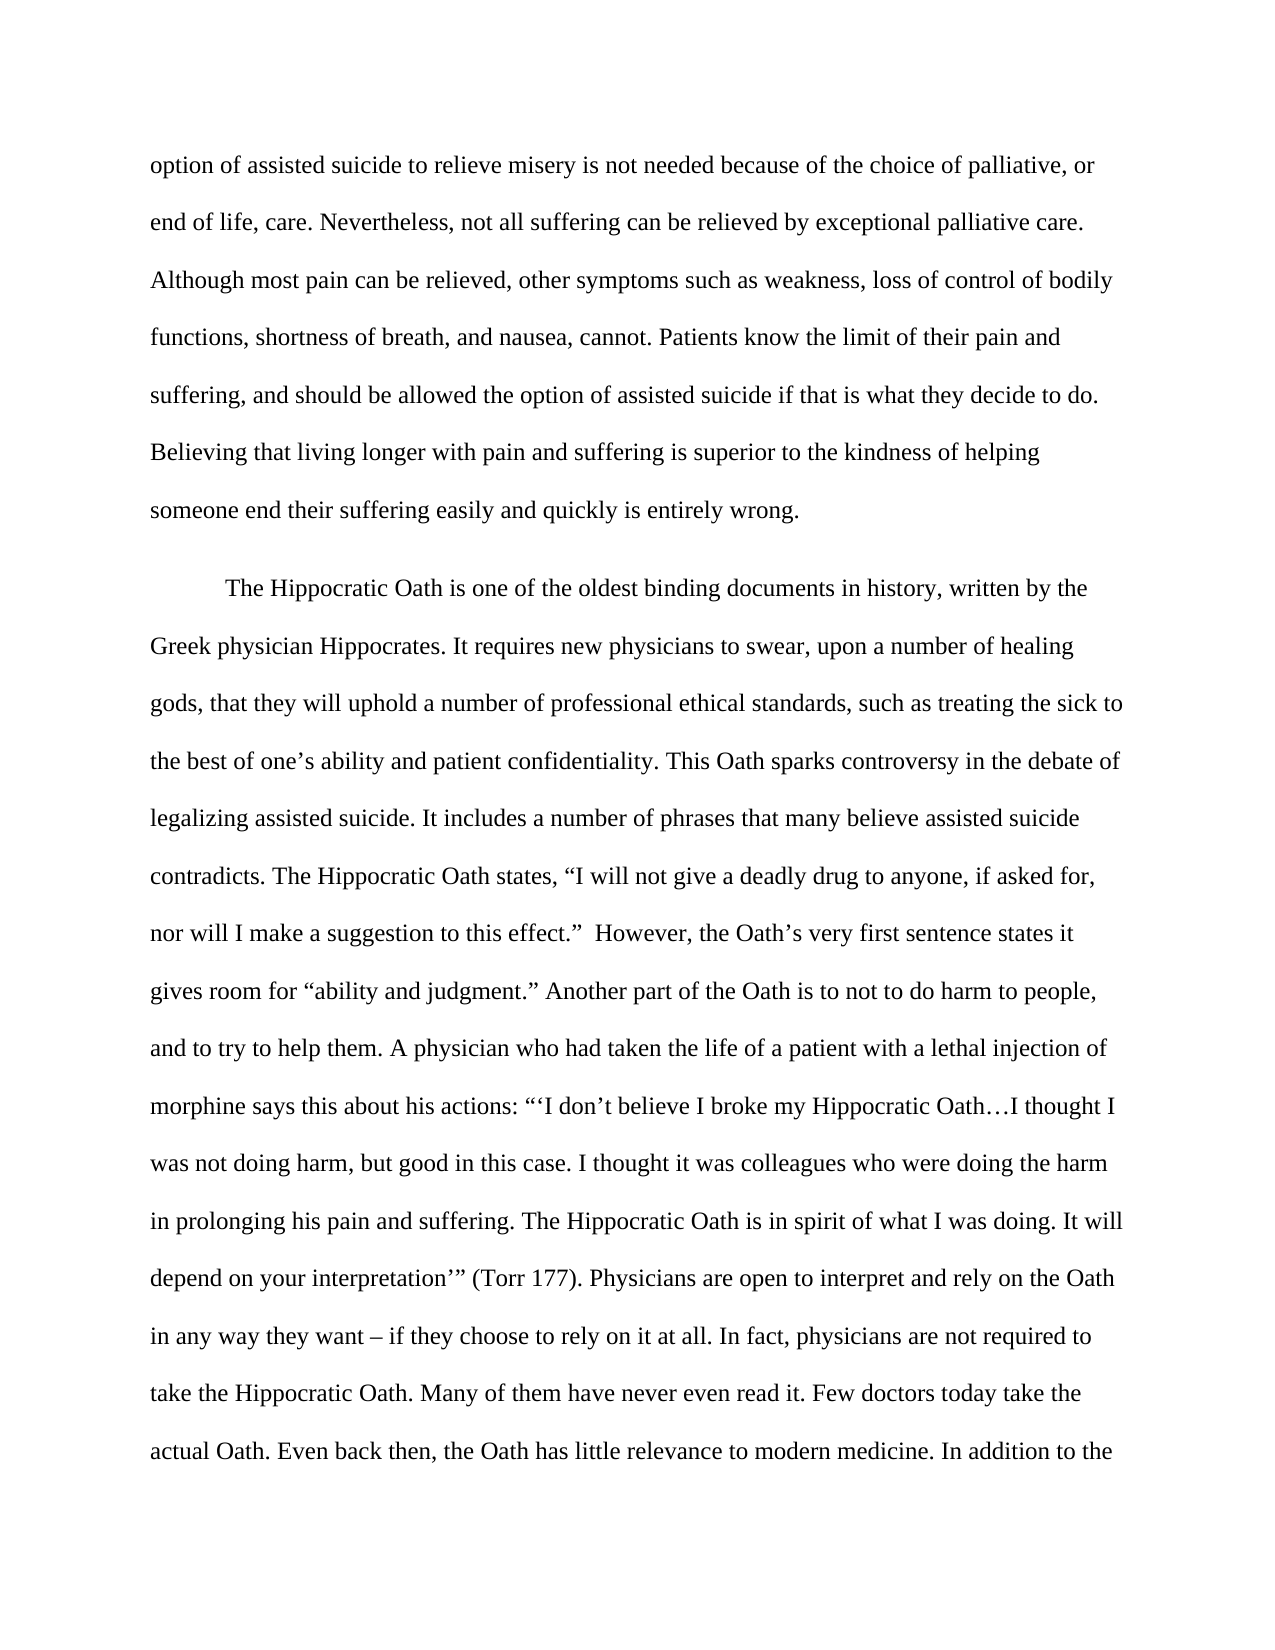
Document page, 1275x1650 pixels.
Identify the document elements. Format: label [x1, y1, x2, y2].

text [150, 573, 1125, 1464]
text [150, 150, 1125, 524]
